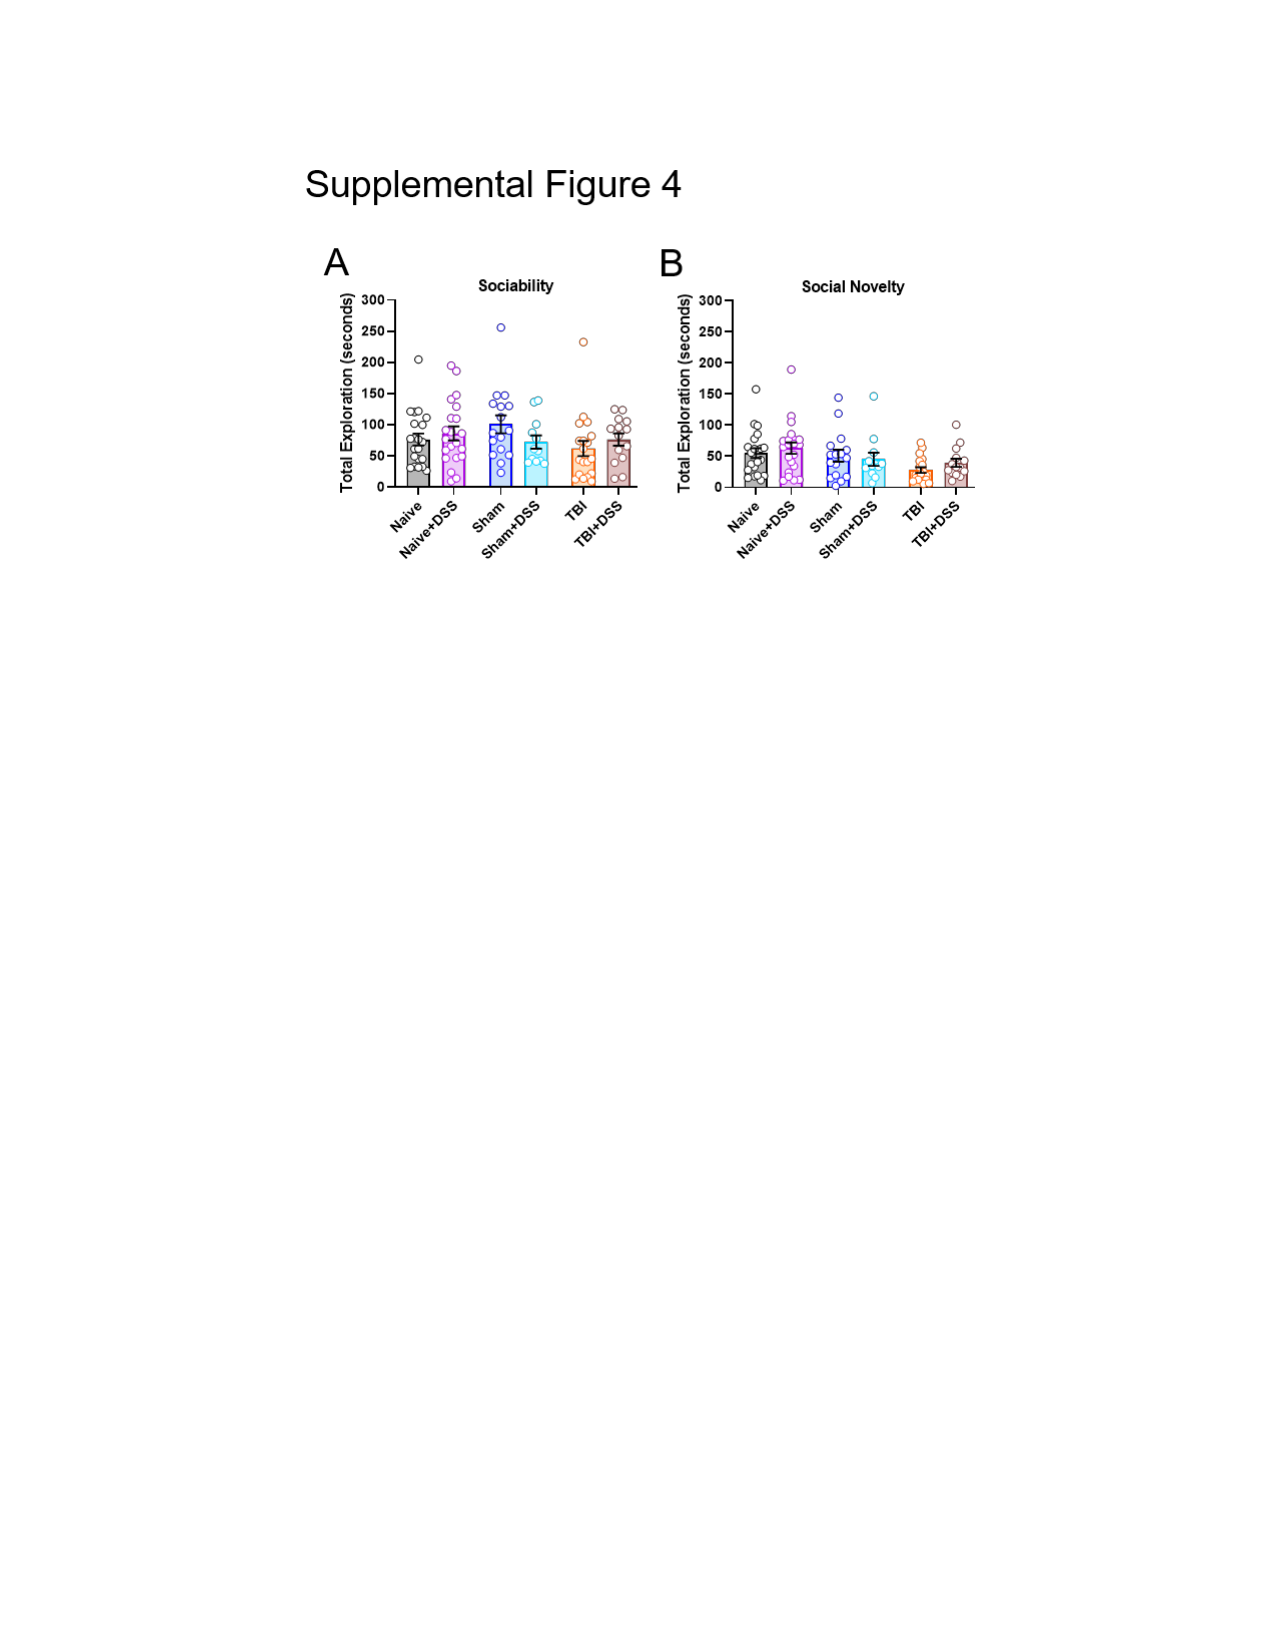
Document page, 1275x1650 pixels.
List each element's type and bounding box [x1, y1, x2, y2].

picture [282, 150, 993, 574]
